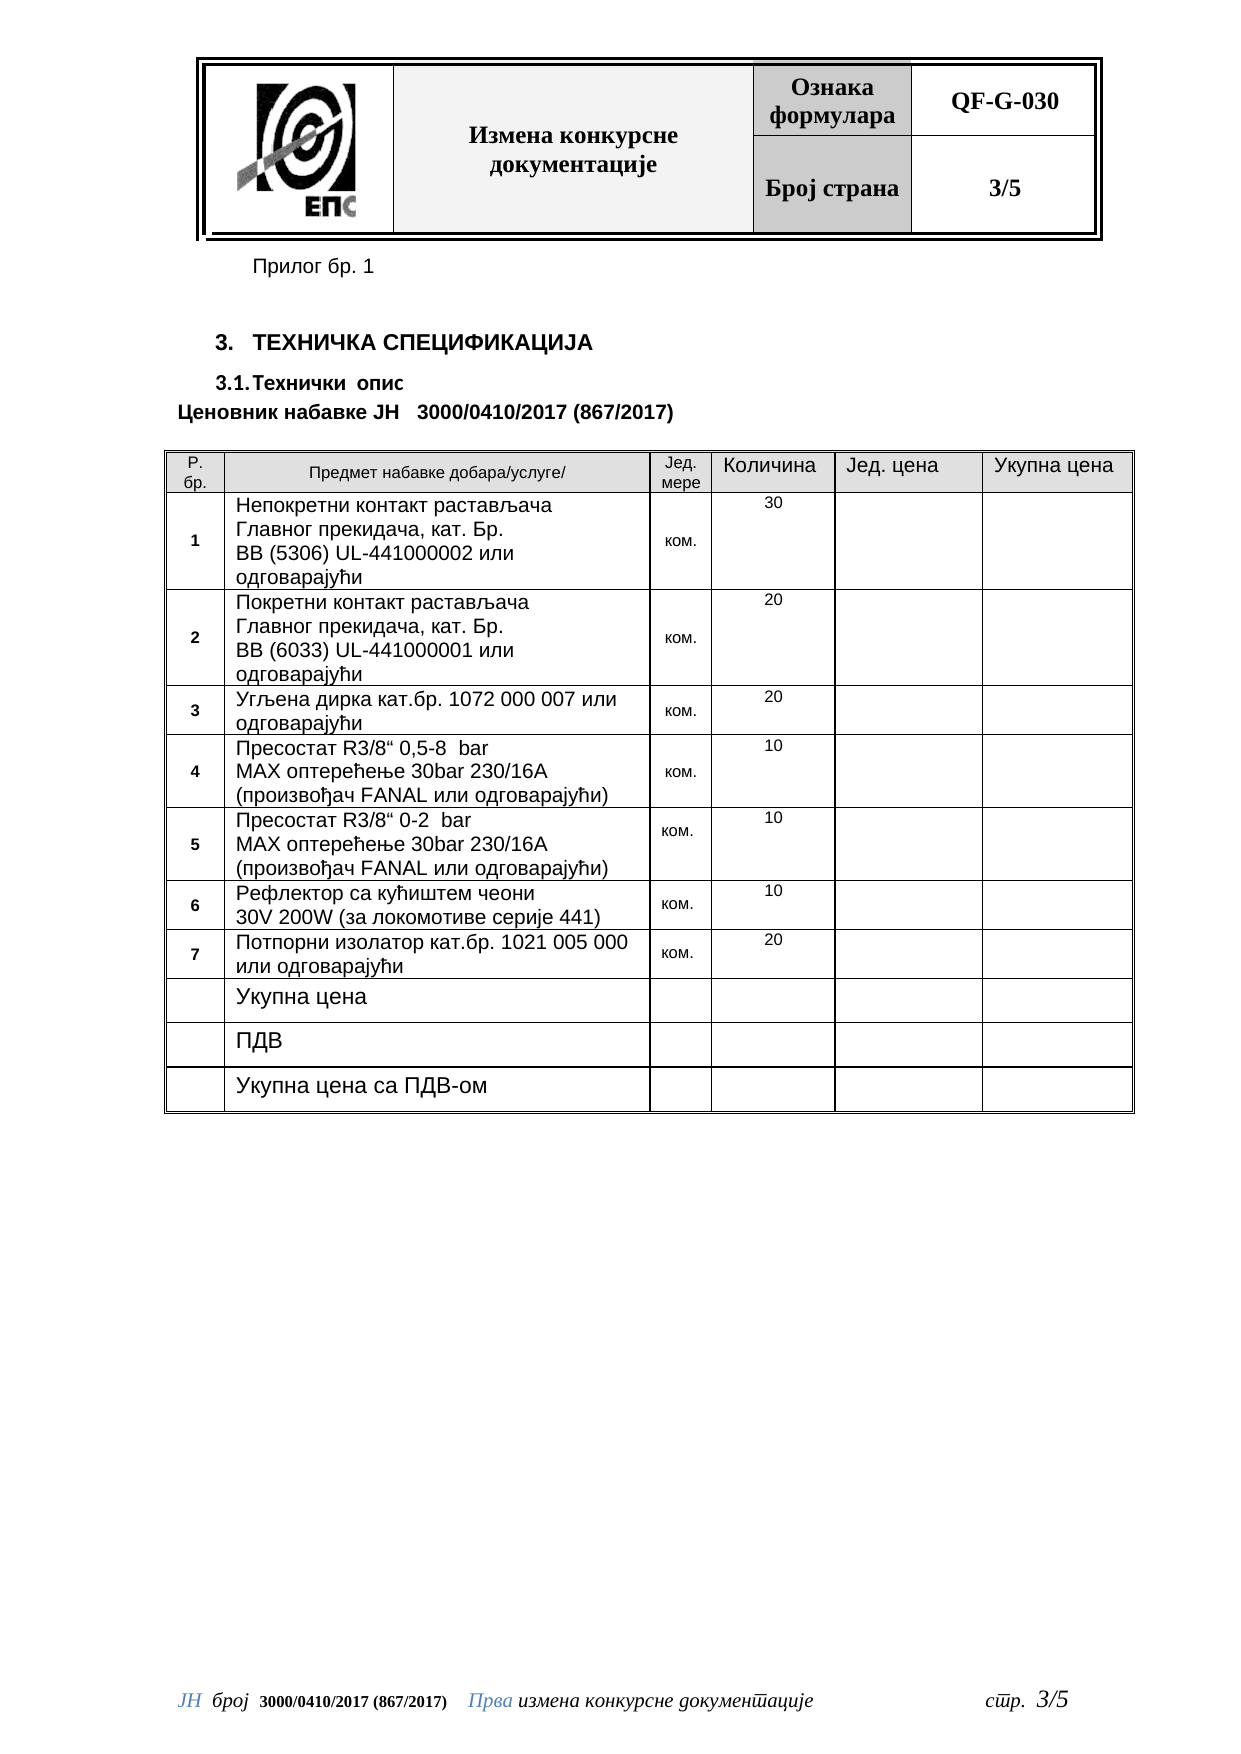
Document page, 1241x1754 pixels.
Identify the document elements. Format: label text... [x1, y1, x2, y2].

table_cell [712, 979, 834, 1022]
table_cell [651, 1023, 711, 1066]
table_cell ком. [651, 493, 711, 588]
table_cell [983, 930, 1132, 978]
table_cell [167, 1023, 224, 1066]
table_cell ком. [651, 881, 711, 929]
table_cell ПДВ [225, 1023, 649, 1066]
table_cell Рефлектор са кућиштем чеони 30V 200W (за локомотиве серије 441) [225, 881, 649, 929]
table_cell Потпорни изолатор кат.бр. 1021 005 000 или одговарајући [225, 930, 649, 978]
table_cell ком. [651, 735, 711, 807]
table_cell [836, 686, 982, 734]
table_cell [983, 590, 1132, 685]
table_cell 30 [712, 493, 834, 588]
table_cell 7 [167, 930, 224, 978]
table_cell Угљена дирка кат.бр. 1072 000 007 или одговарајући [225, 686, 649, 734]
table_cell [983, 1023, 1132, 1066]
table_cell [983, 735, 1132, 807]
table_cell [983, 979, 1132, 1022]
table_cell [983, 686, 1132, 734]
table_cell 10 [712, 881, 834, 929]
table_cell 6 [167, 881, 224, 929]
table_cell 3 [167, 686, 224, 734]
text Ценовник набавке ЈН 3000/0410/2017 (867/2017) [177, 400, 1122, 424]
table_cell ком. [651, 808, 711, 880]
table_cell 20 [712, 686, 834, 734]
table_cell [651, 979, 711, 1022]
table_cell 4 [167, 735, 224, 807]
table_cell 5 [167, 808, 224, 880]
subtitle ТЕХНИЧКА СПЕЦИФИКАЦИЈА [215, 329, 1122, 355]
table_cell [836, 808, 982, 880]
table_cell 10 [712, 735, 834, 807]
table_cell [167, 1068, 224, 1111]
table_cell Пресостат R3/8“ 0,5-8 bar МАХ оптерећење 30bar 230/16A (прoизвoђaч FАNAL или одговарајући) [225, 735, 649, 807]
table_cell Укупна цена [225, 979, 649, 1022]
table_cell [836, 881, 982, 929]
table_cell 20 [712, 590, 834, 685]
table_cell [983, 493, 1132, 588]
table_cell ком. [651, 930, 711, 978]
table_cell Укупна цена са ПДВ-ом [225, 1068, 649, 1111]
table_cell 20 [712, 930, 834, 978]
table_cell Покретни контакт растављача Главног прекидача, кат. Бр. ВВ (6033) UL-441000001 или одговарајући [225, 590, 649, 685]
table_cell [712, 1068, 834, 1111]
table_cell Пресостат R3/8“ 0-2 bar МАХ оптерећење 30bar 230/16A (прoизвoђaч FАNAL или одговарајући) [225, 808, 649, 880]
table_header Р. бр. [167, 453, 224, 492]
table_header Предмет набавке добара/услуге/ [225, 453, 649, 492]
list Технички опис [215, 368, 1122, 396]
table_header Укупна цена [983, 453, 1132, 492]
table_cell [651, 1068, 711, 1111]
table_cell ком. [651, 686, 711, 734]
table_cell [167, 979, 224, 1022]
table_cell [836, 590, 982, 685]
table_cell [983, 881, 1132, 929]
table_cell [836, 1068, 982, 1111]
table_cell [983, 1068, 1132, 1111]
table_cell 2 [167, 590, 224, 685]
table_cell Непокретни контакт растављача Главног прекидача, кат. Бр. ВВ (5306) UL-441000002 или одговарајући [225, 493, 649, 588]
table_cell [836, 493, 982, 588]
table_cell [836, 1023, 982, 1066]
table_cell ком. [651, 590, 711, 685]
subtitle Прилог бр. 1 [252, 174, 1122, 277]
table_header Јед. цена [836, 453, 982, 492]
table_cell [836, 979, 982, 1022]
table_cell [983, 808, 1132, 880]
table_cell 10 [712, 808, 834, 880]
table_header Јед. мере [651, 453, 711, 492]
table_cell [836, 930, 982, 978]
table_cell [712, 1023, 834, 1066]
table_cell [836, 735, 982, 807]
table_cell 1 [167, 493, 224, 588]
table_header Количина [712, 453, 834, 492]
